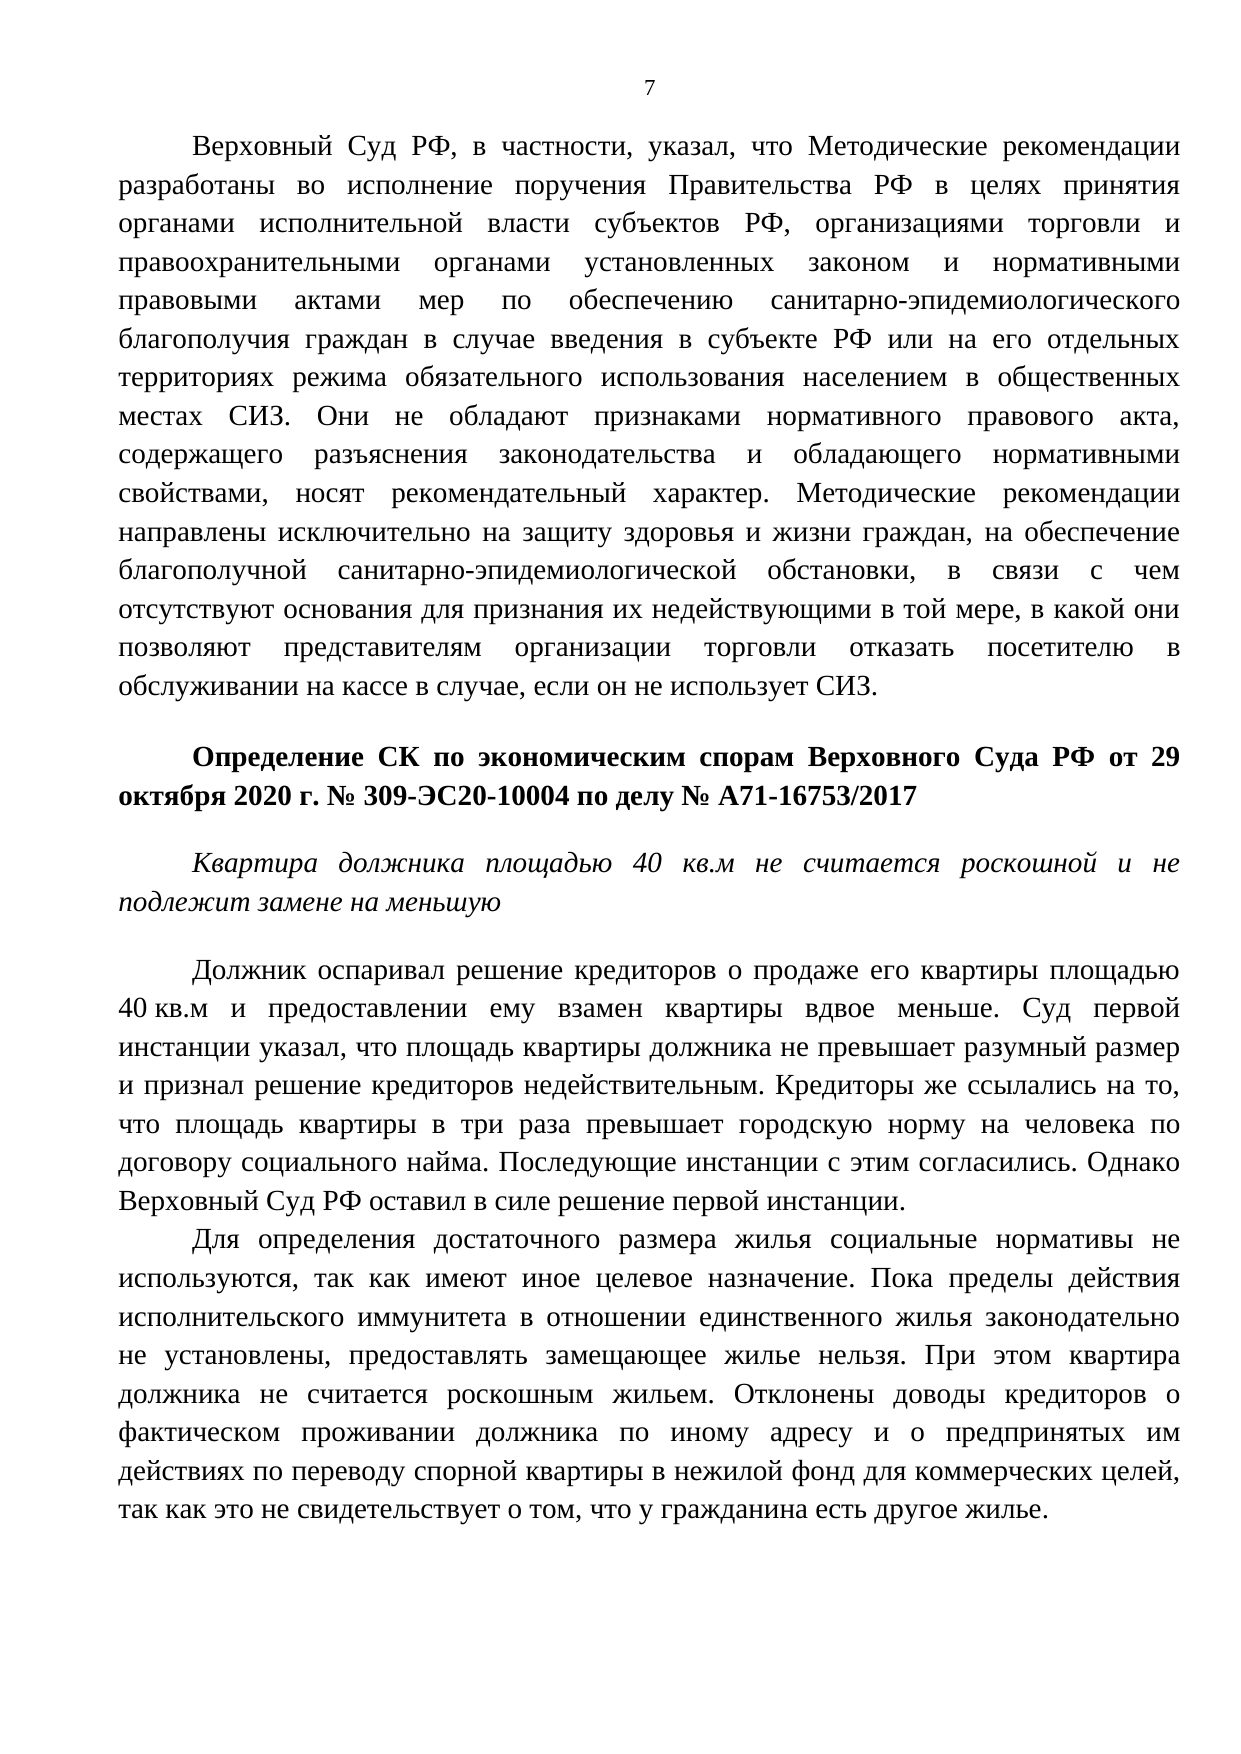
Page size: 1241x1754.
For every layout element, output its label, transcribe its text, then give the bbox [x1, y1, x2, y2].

text Определение СК по экономическим спорам Верховного Суда РФ от 29 октября 2020 г. № 309-ЭС20-10004 по делу № А71-16753/2017 [118, 739, 1181, 811]
text Верховный Суд РФ, в частности, указал, что Методические рекомендации разработаны во исполнение поручения Правительства РФ в целях принятия органами исполнительной власти субъектов РФ, организациями торговли и правоохранительными органами установленных законом и нормативными правовыми актами мер по обеспечению санитарно-эпидемиологического благополучия граждан в случае введения в субъекте РФ или на его отдельных территориях режима обязательного использования населением в общественных местах СИЗ. Они не обладают признаками нормативного правового акта, содержащего разъяснения законодательства и обладающего нормативными свойствами, носят рекомендательный характер. Методические рекомендации направлены исключительно на защиту здоровья и жизни граждан, на обеспечение благополучной санитарно-эпидемиологической обстановки, в связи с чем отсутствуют основания для признания их недействующими в той мере, в какой они позволяют представителям организации торговли отказать посетителю в обслуживании на кассе в случае, если он не использует СИЗ. [118, 128, 1181, 701]
text Должник оспаривал решение кредиторов о продаже его квартиры площадью 40 кв.м и предоставлении ему взамен квартиры вдвое меньше. Суд первой инстанции указал, что площадь квартиры должника не превышает разумный размер и признал решение кредиторов недействительным. Кредиторы же ссылались на то, что площадь квартиры в три раза превышает городскую норму на человека по договору социального найма. Последующие инстанции с этим согласились. Однако Верховный Суд РФ оставил в силе решение первой инстанции. [118, 952, 1181, 1217]
text Квартира должника площадью 40 кв.м не считается роскошной и не подлежит замене на меньшую [118, 846, 1181, 918]
text Для определения достаточного размера жилья социальные нормативы не используются, так как имеют иное целевое назначение. Пока пределы действия исполнительского иммунитета в отношении единственного жилья законодательно не установлены, предоставлять замещающее жилье нельзя. При этом квартира должника не считается роскошным жильем. Отклонены доводы кредиторов о фактическом проживании должника по иному адресу и о предпринятых им действиях по переводу спорной квартиры в нежилой фонд для коммерческих целей, так как это не свидетельствует о том, что у гражданина есть другое жилье. [118, 1222, 1181, 1525]
